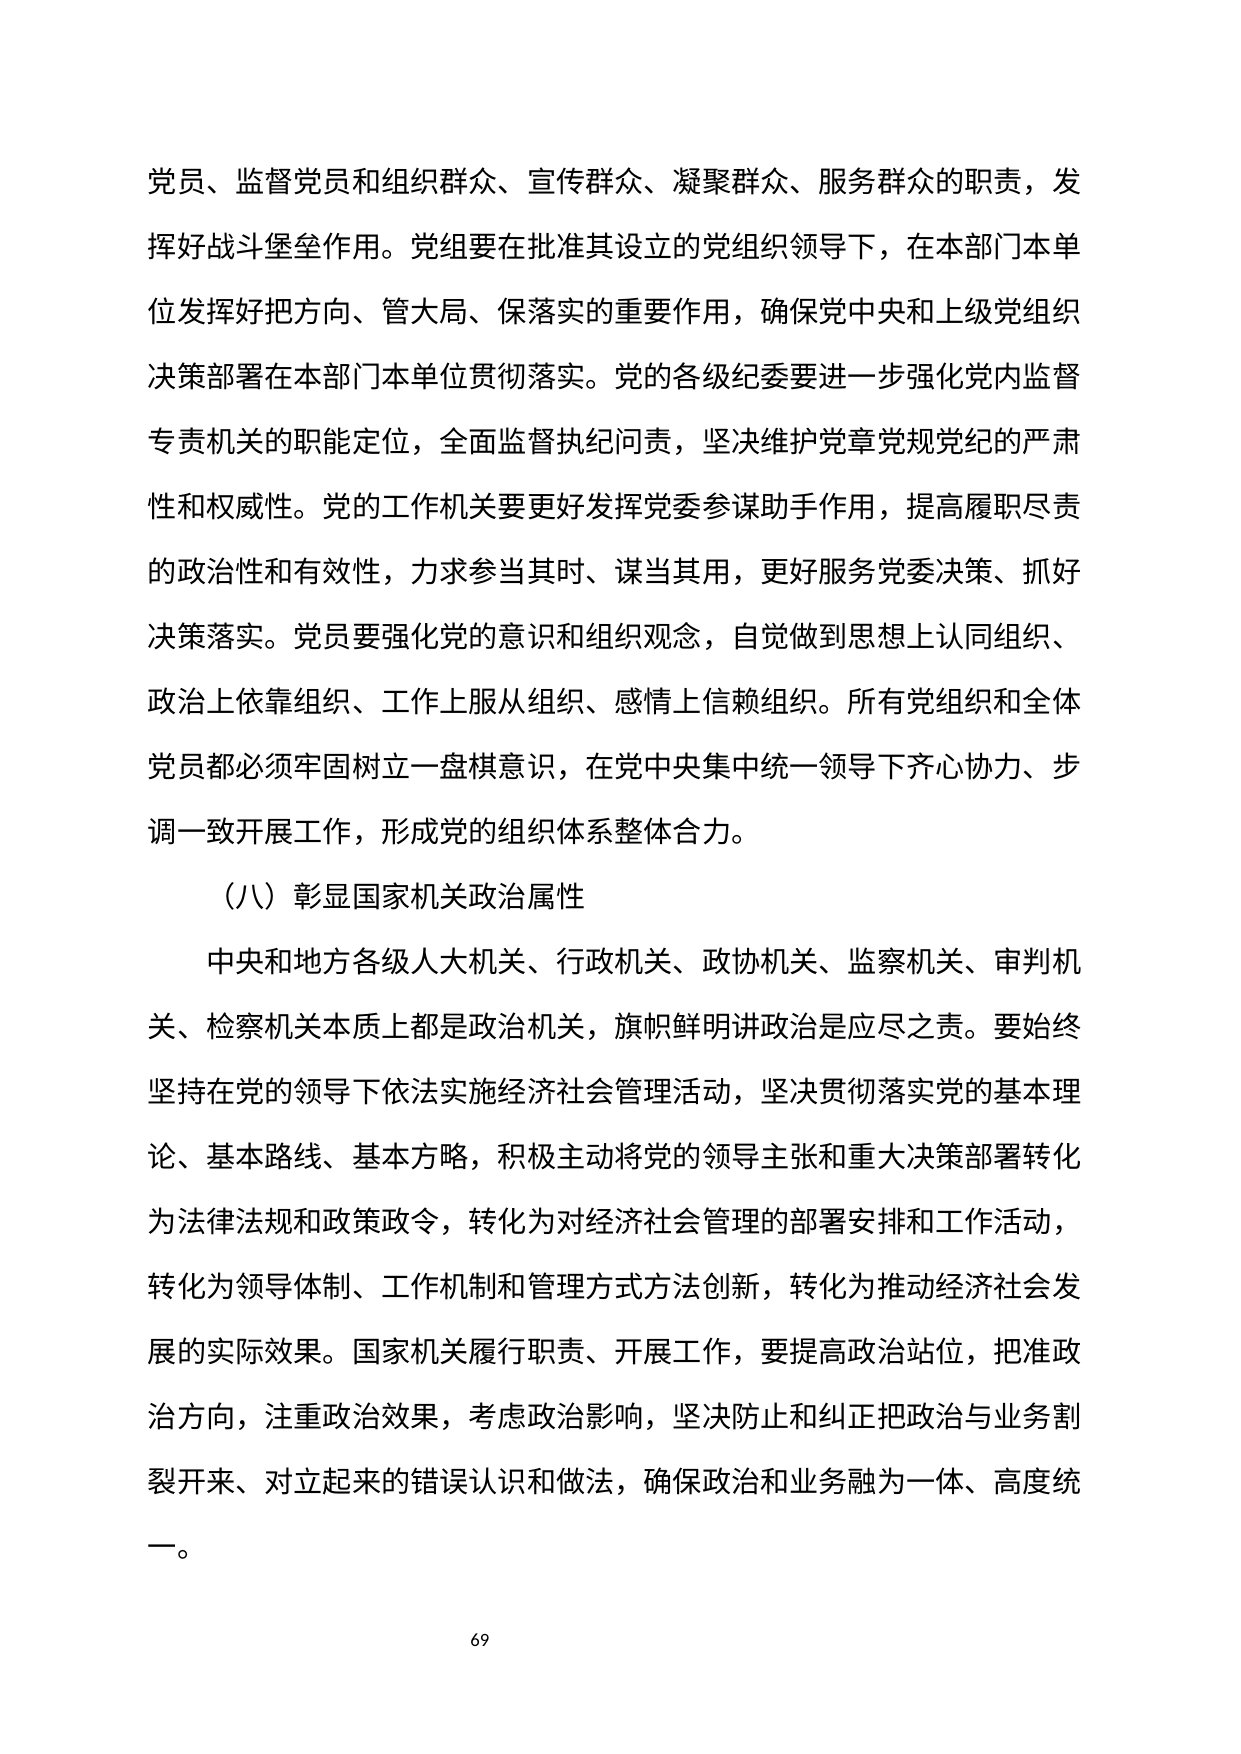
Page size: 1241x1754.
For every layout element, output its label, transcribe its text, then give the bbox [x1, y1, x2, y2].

text （八）彰显国家机关政治属性 [148, 863, 1093, 928]
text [148, 148, 1093, 863]
text 中央和地方各级人大机关、行政机关、政协机关、监察机关、审判机关、检察机关本质上都是政治机关，旗帜鲜明讲政治是应尽之责。要始终坚持在党的领导下依法实施经济社会管理活动，坚决贯彻落实党的基本理论、基本路线、基本方略，积极主动将党的领导主张和重大决策部署转化为法律法规和政策政令，转化为对经济社会管理的部署安排和工作活动，转化为领导体制、工作机制和管理方式方法创新，转化为推动经济社会发展的实际效果。国家机关履行职责、开展工作，要提高政治站位，把准政治方向，注重政治效果，考虑政治影响，坚决防止和纠正把政治与业务割裂开来、对立起来的错误认识和做法，确保政治和业务融为一体、高度统一。 [148, 928, 1093, 1578]
